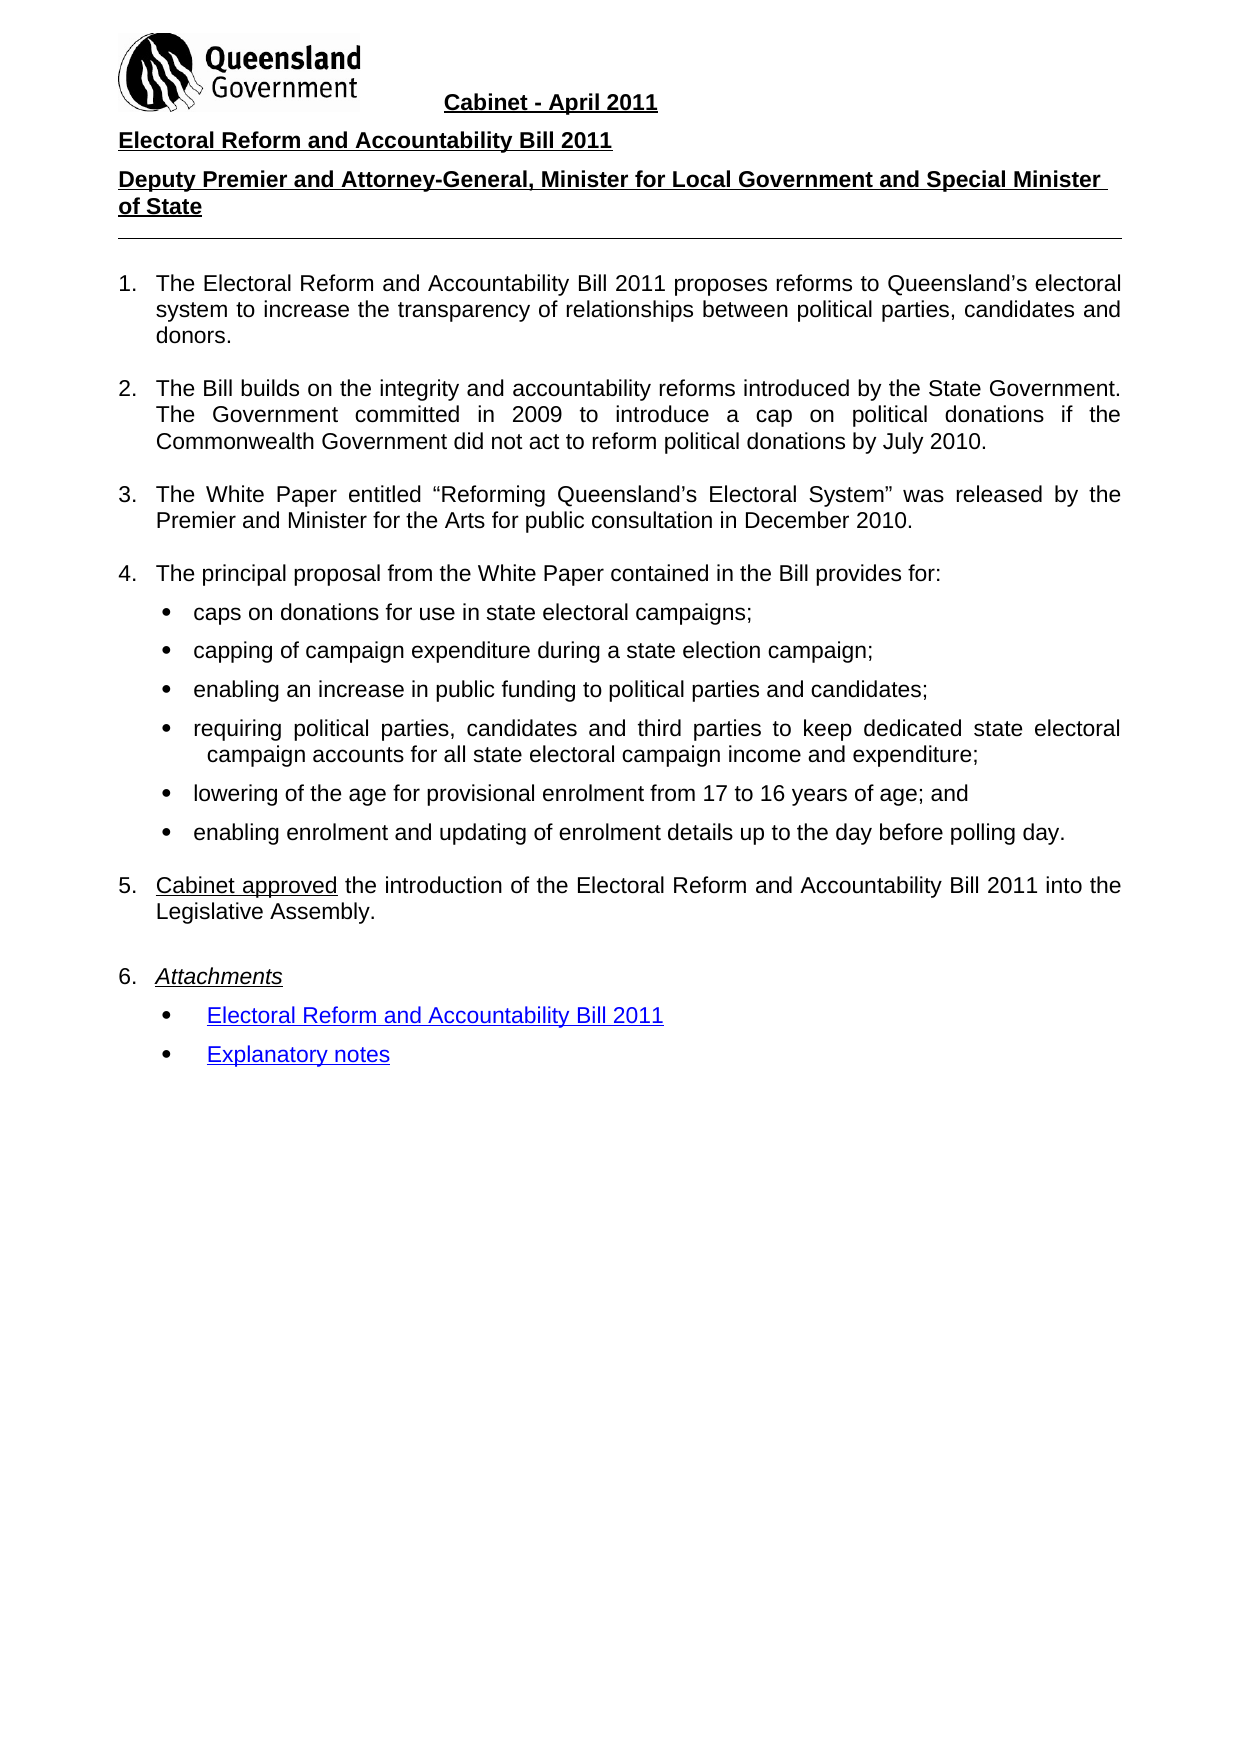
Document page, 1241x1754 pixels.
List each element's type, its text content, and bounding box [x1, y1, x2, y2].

list The Electoral Reform and Accountability Bill 2011 proposes reforms to ’s electoral system to increase the transparency of relationships between political parties, candidates and donors. [118, 270, 1122, 349]
list enabling an increase in public funding to political parties and candidates; [162, 676, 1122, 702]
list Explanatory notes [162, 1041, 1122, 1067]
list lowering of the age for provisional enrolment from 17 to 16 years of age; and [162, 780, 1122, 807]
list The White Paper entitled “Reforming Queensland’s Electoral System” was released by the Premier and Minister for the Arts for public consultation in December 2010. [118, 481, 1122, 533]
list Cabinet approved the introduction of the Electoral Reform and Accountability Bill 2011 into the Legislative Assembly. [118, 872, 1122, 924]
list Electoral Reform and Accountability Bill 2011 [162, 1002, 1122, 1028]
list requiring political parties, candidates and third parties to keep dedicated state electoral campaign accounts for all state electoral campaign income and expenditure; [162, 715, 1122, 768]
list caps on donations for use in state electoral campaigns; [162, 598, 1122, 625]
list capping of campaign expenditure during a state election campaign; [162, 637, 1122, 664]
list Attachments [118, 963, 1122, 990]
list The principal proposal from the White Paper contained in the Bill provides for: [118, 559, 1122, 586]
picture [118, 33, 361, 112]
list enabling enrolment and updating of enrolment details up to the day before polling day. [162, 819, 1122, 845]
list The Bill builds on the integrity and accountability reforms introduced by the State Government. The Government committed in 2009 to introduce a cap on political donations if the Commonwealth Government did not act to reform political donations by July 2010. [118, 375, 1122, 454]
